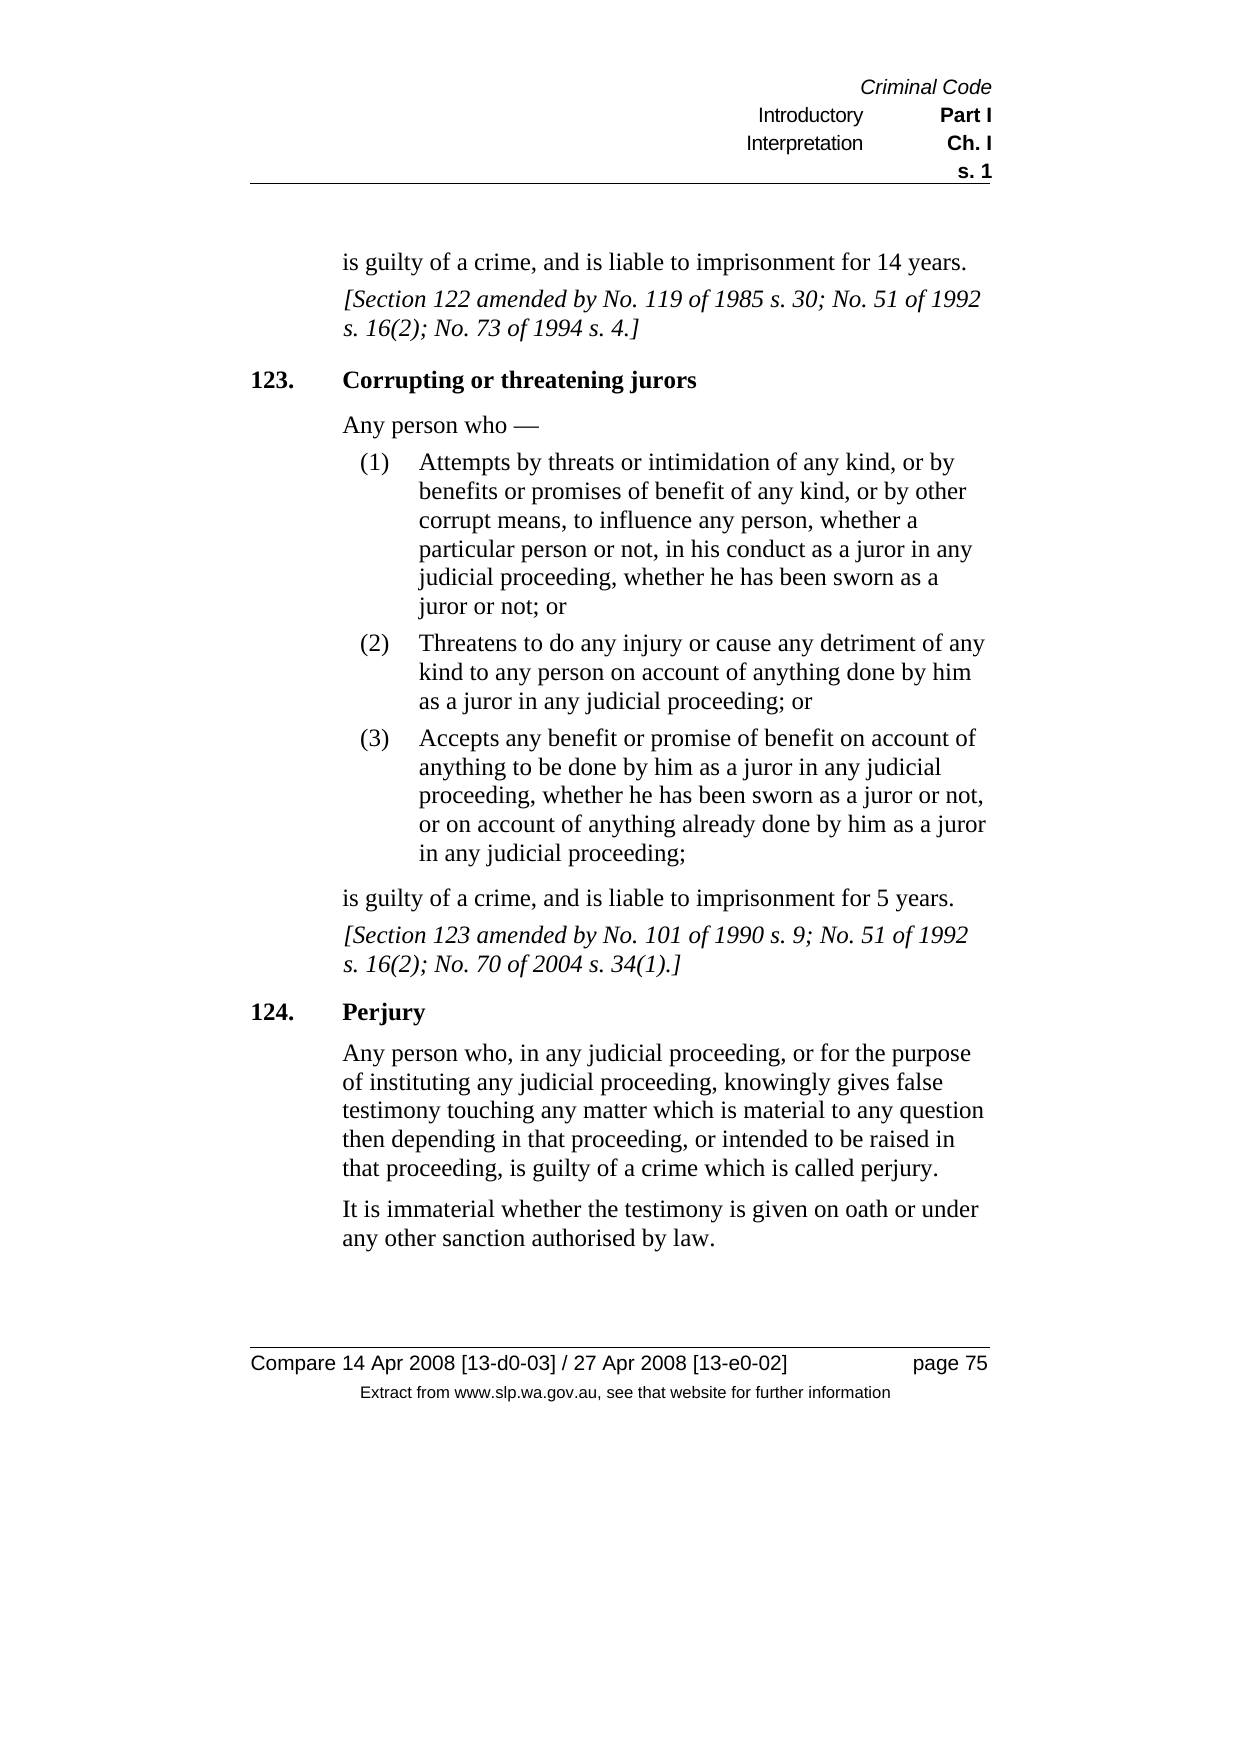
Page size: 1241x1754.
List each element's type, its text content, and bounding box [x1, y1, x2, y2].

subtitle 124. Perjury [250, 997, 990, 1025]
text (1) Attempts by threats or intimidation of any kind, or by benefits or promises of benefit of any kind, or by other corrupt means, to influence any person, whether a particular person or not, in his conduct as a juror in any judicial proceeding, whether he has been sworn as a juror or not; or [250, 447, 990, 620]
text [Section 123 amended by No. 101 of 1990 s. 9; No. 51 of 1992 s. 16(2); No. 70 of 2004 s. 34(1).] [250, 920, 990, 978]
text Any person who, in any judicial proceeding, or for the purpose of instituting any judicial proceeding, knowingly gives false testimony touching any matter which is material to any question then depending in that proceeding, or intended to be raised in that proceeding, is guilty of a crime which is called perjury. [250, 1038, 990, 1182]
subtitle 123. Corrupting or threatening jurors [250, 365, 990, 394]
text It is immaterial whether the testimony is given on oath or under any other sanction authorised by law. [250, 1194, 990, 1252]
text is guilty of a crime, and is liable to imprisonment for 14 years. [250, 247, 990, 276]
text (3) Accepts any benefit or promise of benefit on account of anything to be done by him as a juror in any judicial proceeding, whether he has been sworn as a juror or not, or on account of anything already done by him as a juror in any judicial proceeding; [250, 723, 990, 867]
text [Section 122 amended by No. 119 of 1985 s. 30; No. 51 of 1992 s. 16(2); No. 73 of 1994 s. 4.] [250, 284, 990, 342]
text Any person who — [250, 410, 990, 439]
text is guilty of a crime, and is liable to imprisonment for 5 years. [250, 883, 990, 912]
text (2) Threatens to do any injury or cause any detriment of any kind to any person on account of anything done by him as a juror in any judicial proceeding; or [250, 628, 990, 714]
